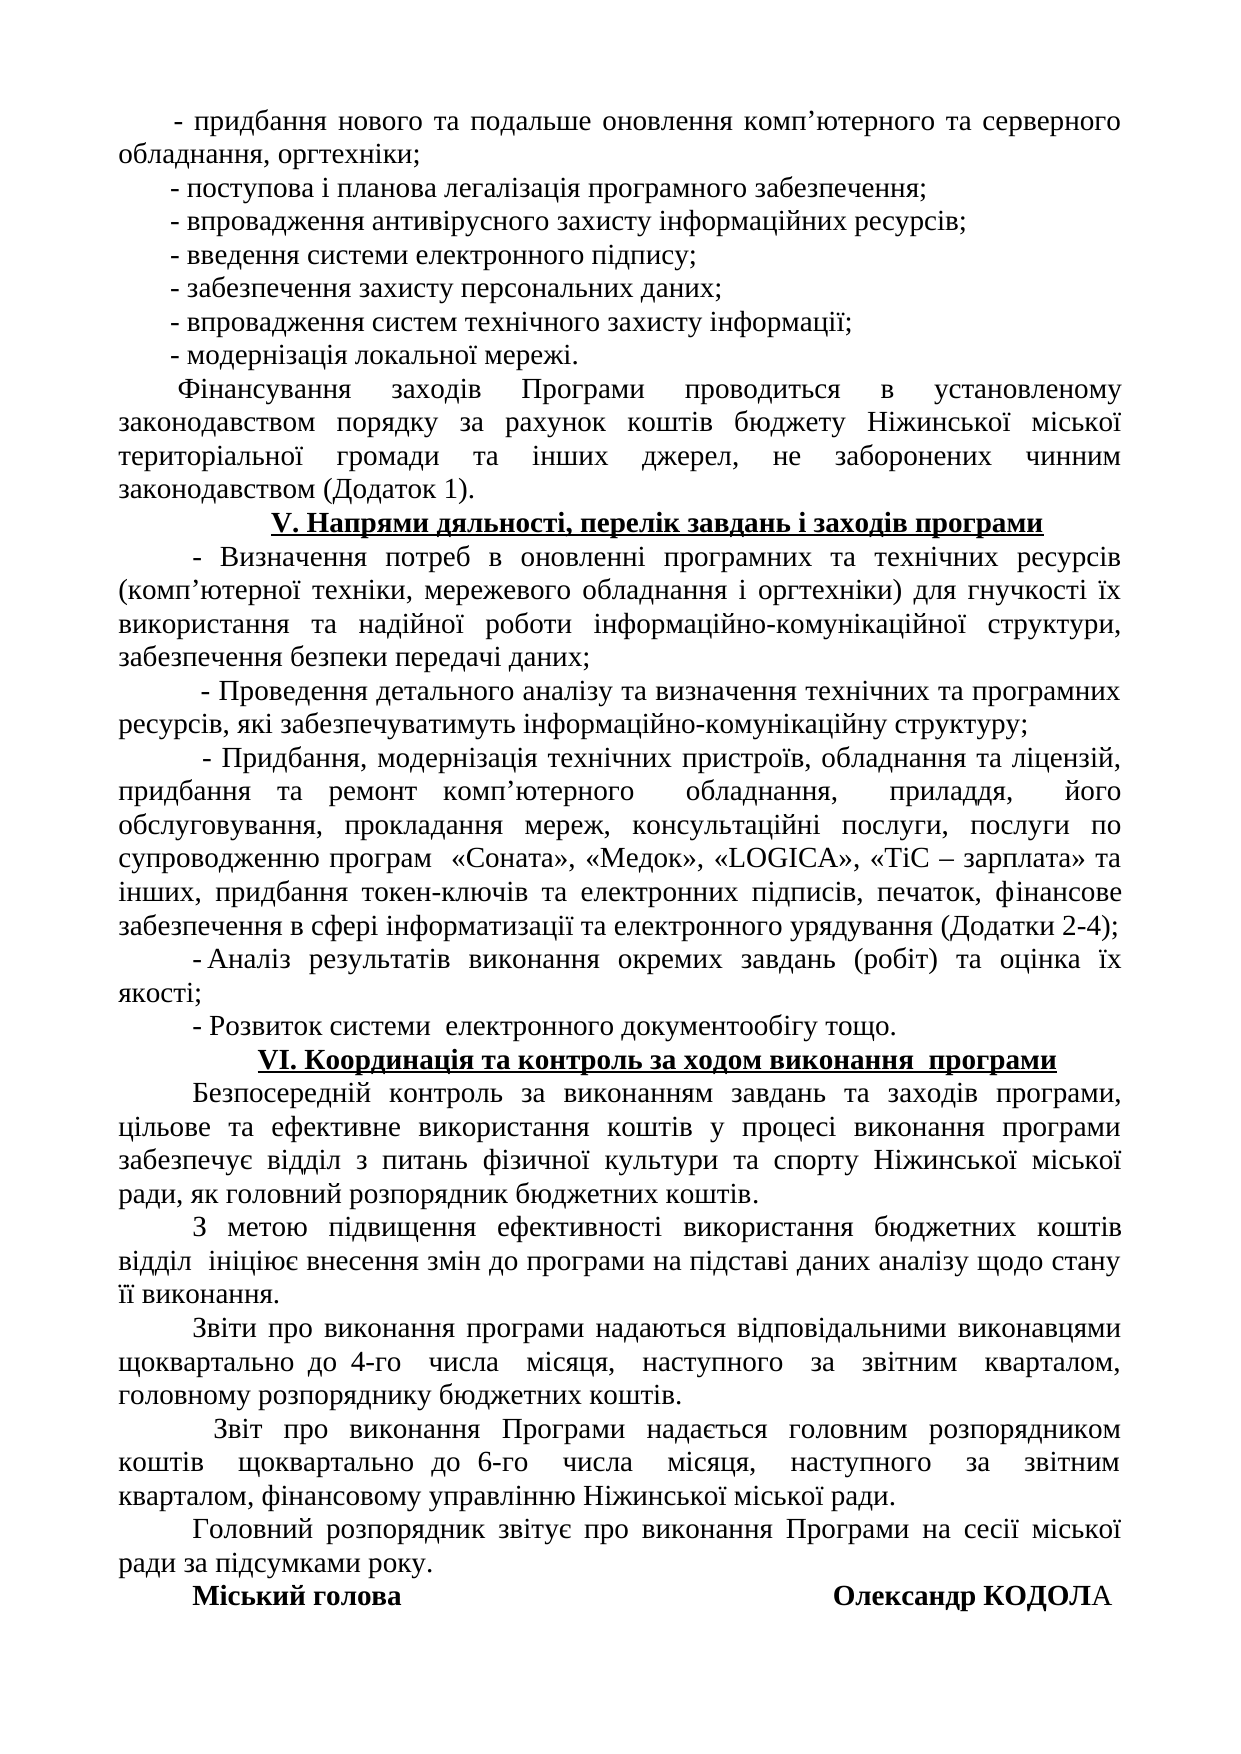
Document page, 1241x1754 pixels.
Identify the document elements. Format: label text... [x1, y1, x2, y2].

text VІ. Координація та контроль за ходом виконання програми [118, 1042, 1122, 1075]
text - Проведення детального аналізу та визначення технічних та програмних ресурсів, які забезпечуватимуть інформаційно-комунікаційну структуру; [118, 673, 1122, 740]
text V. Напрями дяльності, перелік завдань і заходів програми [118, 505, 1122, 539]
text - введення системи електронного підпису; [118, 237, 1122, 270]
text - впровадження антивірусного захисту інформаційних ресурсів; [118, 203, 1122, 237]
text - поступова і планова легалізація програмного забезпечення; [118, 170, 1122, 203]
text Головний розпорядник звітує про виконання Програми на сесії міської ради за підсумками року. [118, 1511, 1122, 1578]
text Звіт про виконання Програми надається головним розпорядником коштів щоквартально до 6-го числа місяця, наступного за звітним кварталом, фінансовому управлінню Ніжинської міської ради. [118, 1411, 1122, 1511]
text - модернізація локальної мережі. [118, 337, 1122, 371]
text Безпосередній контроль за виконанням завдань та заходів програми, цільове та ефективне використання коштів у процесі виконання програми забезпечує відділ з питань фізичної культури та спорту Ніжинської міської ради, як головний розпорядник бюджетних коштів. [118, 1075, 1122, 1209]
text Фінансування заходів Програми проводиться в установленому законодавством порядку за рахунок коштів бюджету Ніжинської міської територіальної громади та інших джерел, не заборонених чинним законодавством (Додаток 1). [118, 371, 1122, 505]
text - Визначення потреб в оновленні програмних та технічних ресурсів (комп’ютерної техніки, мережевого обладнання і оргтехніки) для гнучкості їх використання та надійної роботи інформаційно-комунікаційної структури, забезпечення безпеки передачі даних; [118, 539, 1122, 673]
text - забезпечення захисту персональних даних; [118, 270, 1122, 304]
text - придбання нового та подальше оновлення комп’ютерного та серверного обладнання, оргтехніки; [118, 103, 1122, 170]
text - Придбання, модернізація технічних пристроїв, обладнання та ліцензій, придбання та ремонт комп’ютерного обладнання, приладдя, його обслуговування, прокладання мереж, консультаційні послуги, послуги по супроводженню програм «Соната», «Медок», «LOGICA», «ТіС – зарплата» та інших, придбання токен-ключів та електронних підписів, печаток, фінансове забезпечення в сфері інформатизації та електронного урядування (Додатки 2-4); [118, 740, 1122, 941]
text Звіти про виконання програми надаються відповідальними виконавцями щоквартально до 4-го числа місяця, наступного за звітним кварталом, головному розпоряднику бюджетних коштів. [118, 1310, 1122, 1411]
list Аналіз результатів виконання окремих завдань (робіт) та оцінка їх якості; [118, 941, 1122, 1008]
text - Розвиток системи електронного документообігу тощо. [118, 1008, 1122, 1042]
text - впровадження систем технічного захисту інформації; [118, 304, 1122, 337]
text Міський голова Олександр КОДОЛА [118, 1578, 1122, 1612]
text З метою підвищення ефективності використання бюджетних коштів відділ ініціює внесення змін до програми на підставі даних аналізу щодо стану її виконання. [118, 1209, 1122, 1310]
